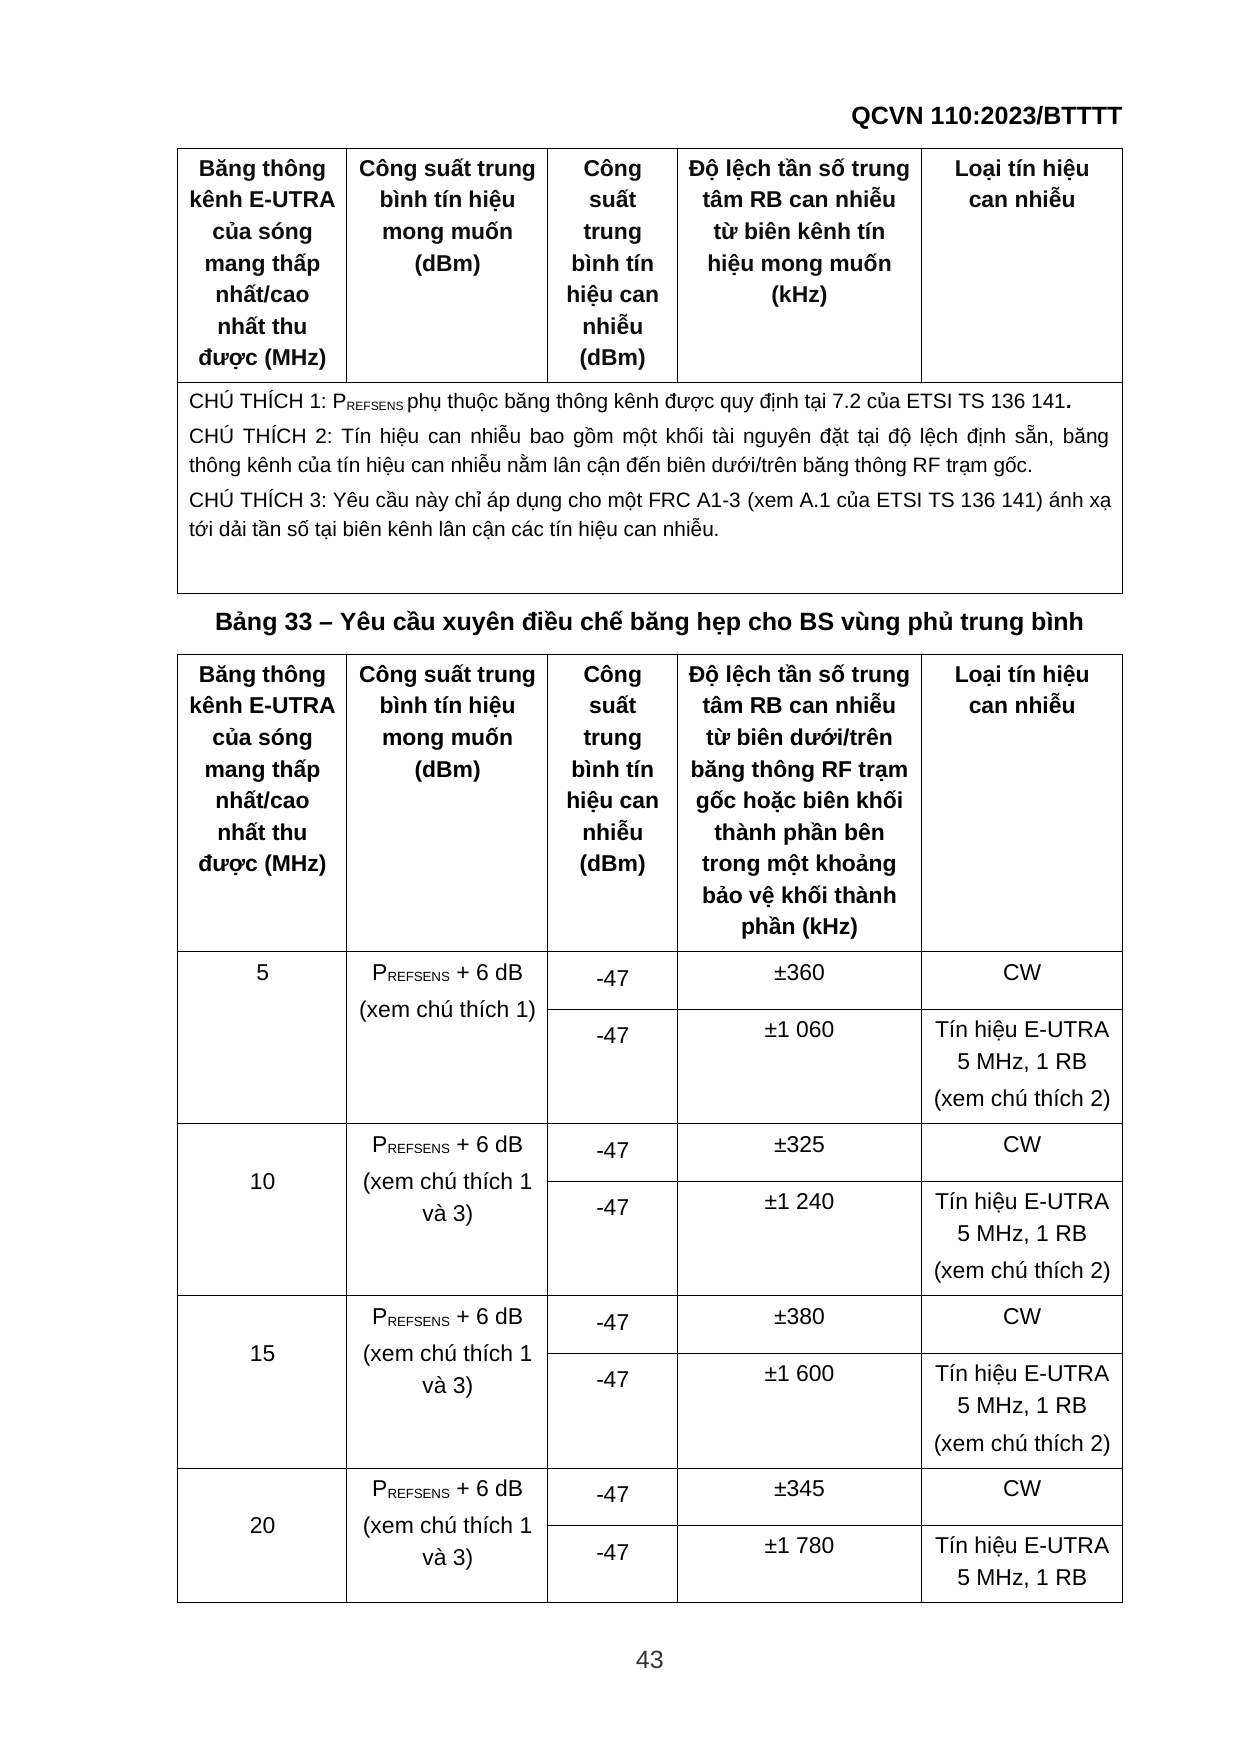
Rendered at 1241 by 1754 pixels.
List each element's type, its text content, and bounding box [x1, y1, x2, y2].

table_cell ±1 060 [678, 1010, 921, 1123]
table_cell -47 [548, 1182, 677, 1295]
table_cell ±360 [678, 952, 921, 1009]
table_cell -47 [548, 1469, 677, 1525]
table_header Độ lệch tần số trung tâm RB can nhiễu từ biên dưới/trên băng thông RF trạm gốc hoặc biên khối thành phần bên trong một khoảng bảo vệ khối thành phần (kHz) [678, 655, 921, 951]
table_header Loại tín hiệu can nhiễu [922, 655, 1122, 951]
table_cell ±325 [678, 1124, 921, 1181]
table_cell 15 [178, 1296, 346, 1467]
table_header Công suất trung bình tín hiệu can nhiễu (dBm) [548, 655, 677, 951]
table_cell -47 [548, 1296, 677, 1353]
table_cell CW [922, 1296, 1122, 1353]
table_header Công suất trung bình tín hiệu mong muốn (dBm) [347, 655, 547, 951]
table_cell ±345 [678, 1469, 921, 1525]
table_cell CW [922, 1469, 1122, 1525]
table_cell Tín hiệu E-UTRA 5 MHz, 1 RB (xem chú thích 2) [922, 1354, 1122, 1467]
table_header Công suất trung bình tín hiệu mong muốn (dBm) [347, 149, 547, 382]
table_header Loại tín hiệu can nhiễu [922, 149, 1122, 382]
table_header Công suất trung bình tín hiệu can nhiễu (dBm) [548, 149, 677, 382]
table_cell -47 [548, 1526, 677, 1602]
table_cell 5 [178, 952, 346, 1123]
table_cell 10 [178, 1124, 346, 1295]
table_cell CW [922, 952, 1122, 1009]
table_cell ±380 [678, 1296, 921, 1353]
table_cell 20 [178, 1469, 346, 1602]
table_header Băng thông kênh E-UTRA của sóng mang thấp nhất/cao nhất thu được (MHz) [178, 655, 346, 951]
table_cell ±1 600 [678, 1354, 921, 1467]
table_cell CW [922, 1124, 1122, 1181]
table_cell -47 [548, 1354, 677, 1467]
table_cell ±1 240 [678, 1182, 921, 1295]
table_cell CHÚ THÍCH 1: PREFSENS phụ thuộc băng thông kênh được quy định tại 7.2 của ETSI TS 136 141. CHÚ THÍCH 2: Tín hiệu can nhiễu bao gồm một khối tài nguyên đặt tại độ lệch định sẵn, băng thông kênh của tín hiệu can nhiễu nằm lân cận đến biên dưới/trên băng thông RF trạm gốc. CHÚ THÍCH 3: Yêu cầu này chỉ áp dụng cho một FRC A1-3 (xem A.1 của ETSI TS 136 141) ánh xạ tới dải tần số tại biên kênh lân cận các tín hiệu can nhiễu. [178, 383, 1122, 593]
table_cell PREFSENS + 6 dB (xem chú thích 1 và 3) [347, 1469, 547, 1602]
text Bảng 33 – Yêu cầu xuyên điều chế băng hẹp cho BS vùng phủ trung bình [177, 607, 1122, 635]
table_cell ±1 780 [678, 1526, 921, 1602]
table_cell PREFSENS + 6 dB (xem chú thích 1) [347, 952, 547, 1123]
table_cell Tín hiệu E-UTRA 5 MHz, 1 RB (xem chú thích 2) [922, 1010, 1122, 1123]
table_header Độ lệch tần số trung tâm RB can nhiễu từ biên kênh tín hiệu mong muốn (kHz) [678, 149, 921, 382]
table_header Băng thông kênh E-UTRA của sóng mang thấp nhất/cao nhất thu được (MHz) [178, 149, 346, 382]
table_cell -47 [548, 952, 677, 1009]
table_cell PREFSENS + 6 dB (xem chú thích 1 và 3) [347, 1124, 547, 1295]
table_cell Tín hiệu E-UTRA 5 MHz, 1 RB (xem chú thích 2) [922, 1182, 1122, 1295]
table_cell Tín hiệu E-UTRA 5 MHz, 1 RB (xem chú thích 2) [922, 1526, 1122, 1602]
table_cell -47 [548, 1010, 677, 1123]
table_cell PREFSENS + 6 dB (xem chú thích 1 và 3) [347, 1296, 547, 1467]
table_cell -47 [548, 1124, 677, 1181]
